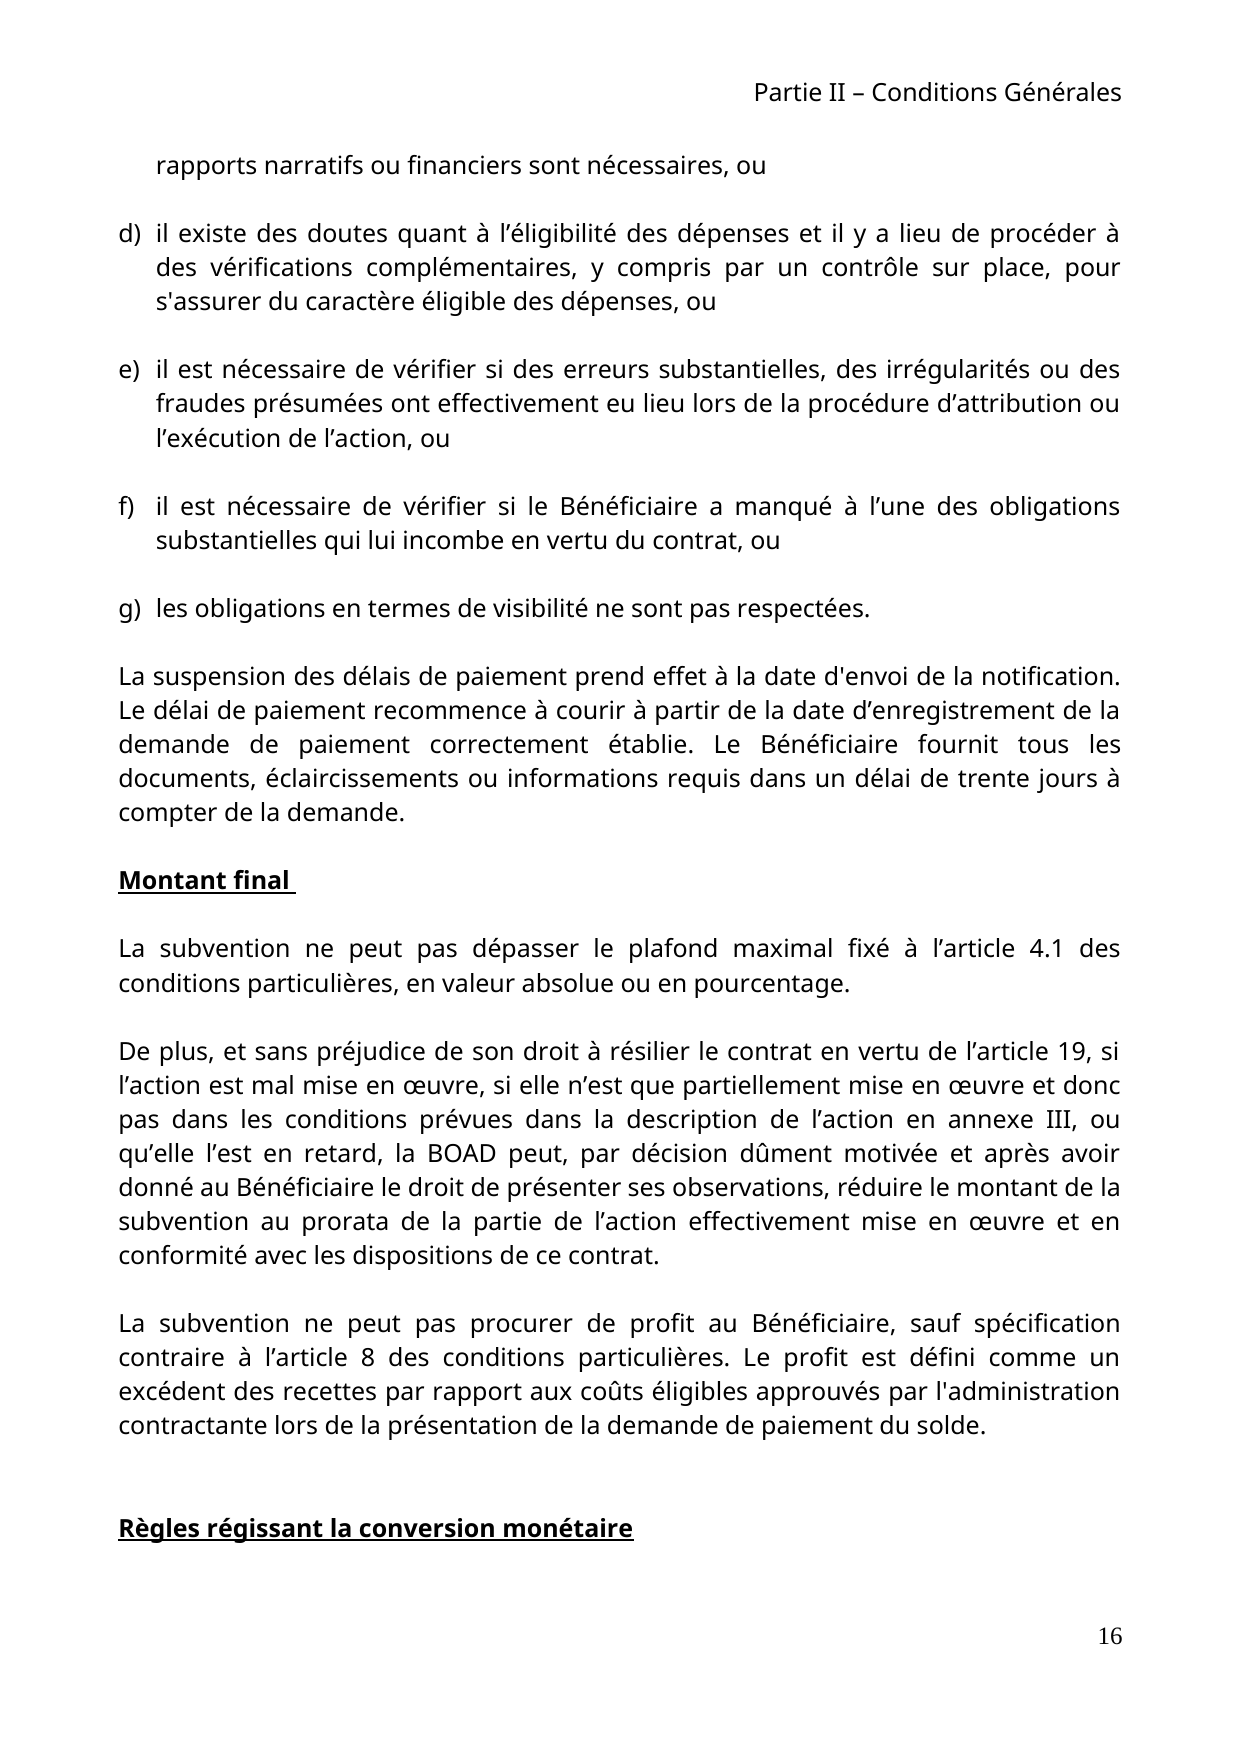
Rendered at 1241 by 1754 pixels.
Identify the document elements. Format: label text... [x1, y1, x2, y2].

text De plus, et sans préjudice de son droit à résilier le contrat en vertu de l’article 19, si l’action est mal mise en œuvre, si elle n’est que partiellement mise en œuvre et donc pas dans les conditions prévues dans la description de l’action en annexe III, ou qu’elle l’est en retard, la BOAD peut, par décision dûment motivée et après avoir donné au Bénéficiaire le droit de présenter ses observations, réduire le montant de la subvention au prorata de la partie de l’action effectivement mise en œuvre et en conformité avec les dispositions de ce contrat. [118, 1033, 1122, 1272]
list il existe des doutes quant à l’éligibilité des dépenses et il y a lieu de procéder à des vérifications complémentaires, y compris par un contrôle sur place, pour s'assurer du caractère éligible des dépenses, ou [118, 216, 1122, 318]
text La subvention ne peut pas procurer de profit au Bénéficiaire, sauf spécification contraire à l’article 8 des conditions particulières. Le profit est défini comme un excédent des recettes par rapport aux coûts éligibles approuvés par l'administration contractante lors de la présentation de la demande de paiement du solde. [118, 1306, 1122, 1442]
text Montant final [118, 863, 1122, 897]
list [118, 148, 1122, 182]
list les obligations en termes de visibilité ne sont pas respectées. [118, 591, 1122, 624]
text Règles régissant la conversion monétaire [118, 1510, 1122, 1544]
text La suspension des délais de paiement prend effet à la date d'envoi de la notification. Le délai de paiement recommence à courir à partir de la date d’enregistrement de la demande de paiement correctement établie. Le Bénéficiaire fournit tous les documents, éclaircissements ou informations requis dans un délai de trente jours à compter de la demande. [118, 659, 1122, 829]
list il est nécessaire de vérifier si des erreurs substantielles, des irrégularités ou des fraudes présumées ont effectivement eu lieu lors de la procédure d’attribution ou l’exécution de l’action, ou [118, 352, 1122, 454]
list il est nécessaire de vérifier si le Bénéficiaire a manqué à l’une des obligations substantielles qui lui incombe en vertu du contrat, ou [118, 488, 1122, 556]
text La subvention ne peut pas dépasser le plafond maximal fixé à l’article 4.1 des conditions particulières, en valeur absolue ou en pourcentage. [118, 931, 1122, 999]
